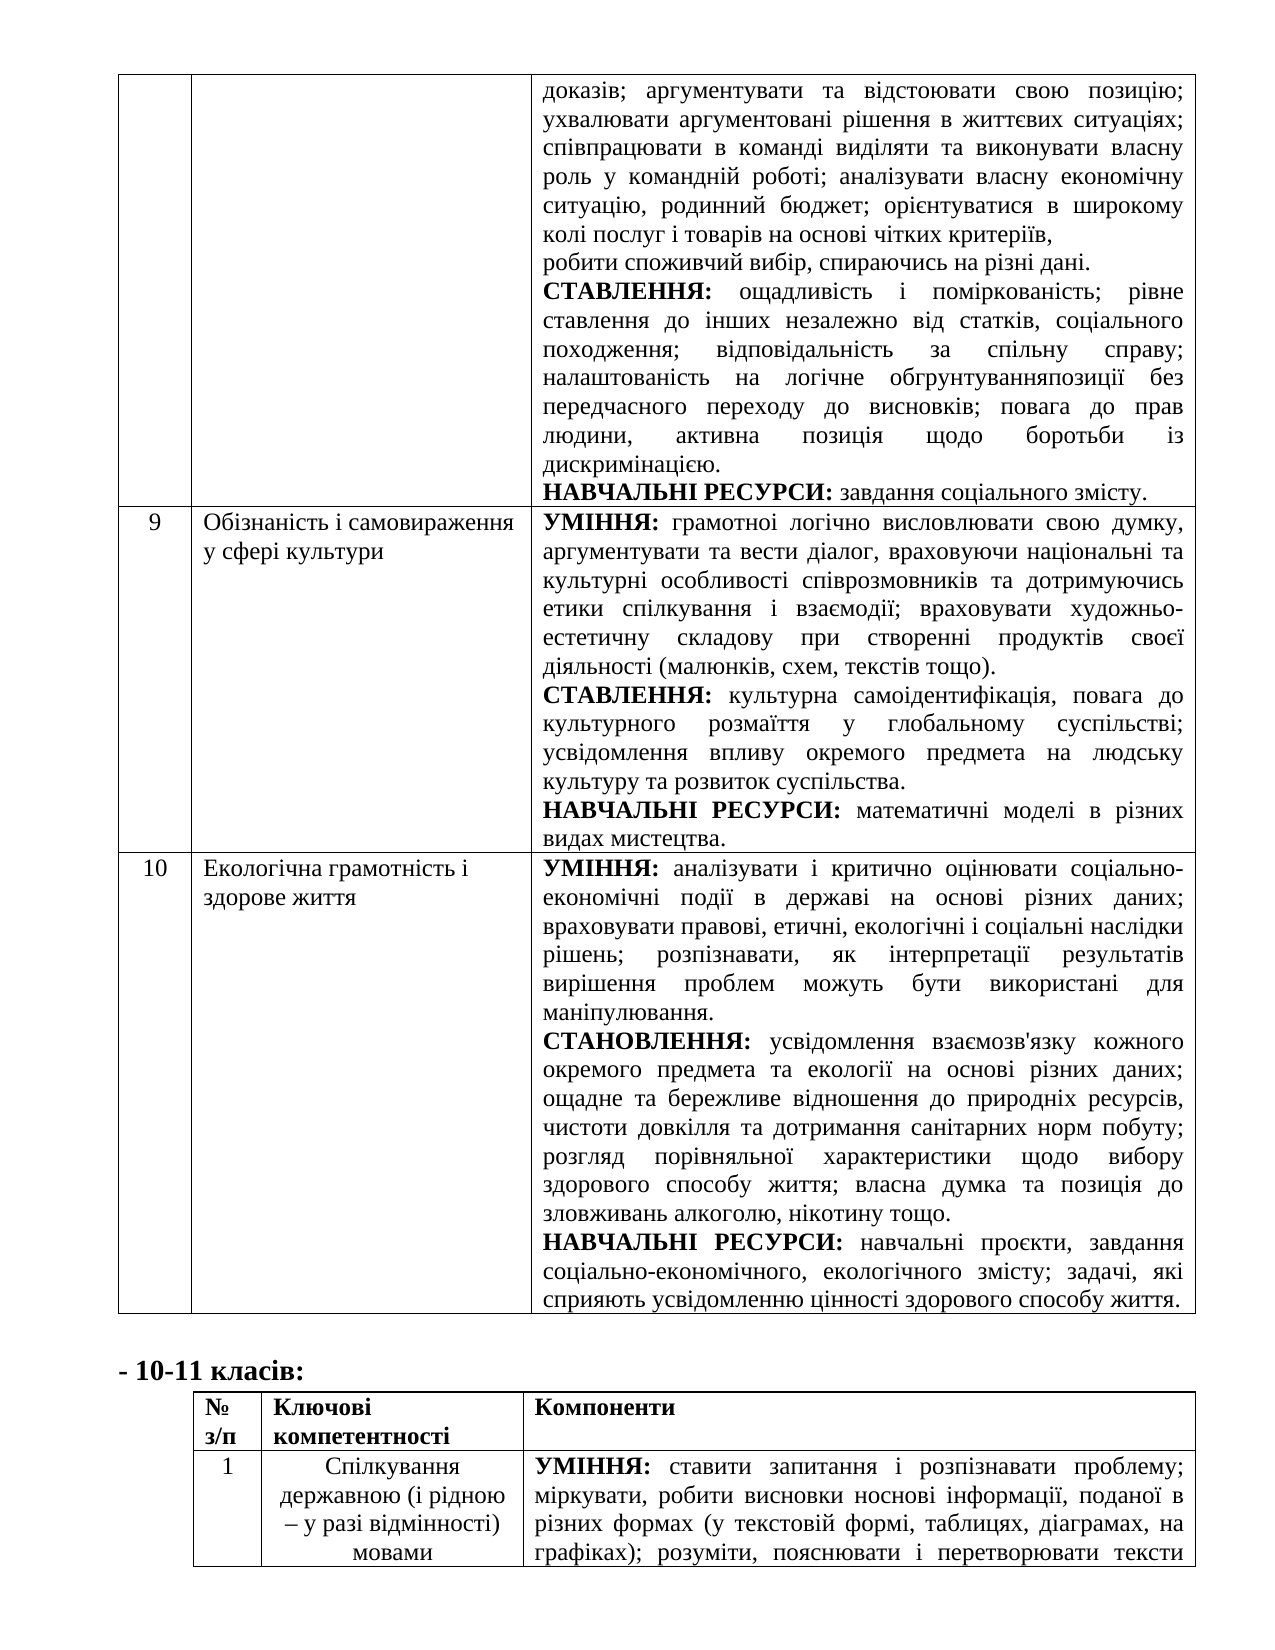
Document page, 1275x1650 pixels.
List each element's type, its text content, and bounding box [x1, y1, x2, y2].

table_header № з/п [194, 1393, 261, 1450]
table_cell УМІННЯ: аналізувати і критично оцінювати соціально-економічні події в державі на основі різних даних; враховувати правові, етичні, екологічні і соціальні наслідки рішень; розпізнавати, як інтерпретації результатів вирішення проблем можуть бути використані для маніпулювання. СТАНОВЛЕННЯ: усвідомлення взаємозв'язку кожного окремого предмета та екології на основі різних даних; ощадне та бережливе відношення до природніх ресурсів, чистоти довкілля та дотримання санітарних норм побуту; розгляд порівняльної характеристики щодо вибору здорового способу життя; власна думка та позиція до зловживань алкоголю, нікотину тощо. НАВЧАЛЬНІ РЕСУРСИ: навчальні проєкти, завдання соціально-економічного, екологічного змісту; задачі, які сприяють усвідомленню цінності здорового способу життя. [532, 853, 1195, 1313]
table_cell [532, 75, 1195, 506]
table_header Ключові компетентності [262, 1393, 523, 1450]
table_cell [262, 1451, 523, 1566]
table_cell УМІННЯ: грамотноі логічно висловлювати свою думку, аргументувати та вести діалог, враховуючи національні та культурні особливості співрозмовників та дотримуючись етики спілкування і взаємодії; враховувати художньо-естетичну складову при створенні продуктів своєї діяльності (малюнків, схем, текстів тощо). СТАВЛЕННЯ: культурна самоідентифікація, повага до культурного розмаїття у глобальному суспільстві; усвідомлення впливу окремого предмета на людську культуру та розвиток суспільства. НАВЧАЛЬНІ РЕСУРСИ: математичні моделі в різних видах мистецтва. [532, 507, 1195, 852]
table_header Компоненти [524, 1393, 1195, 1450]
table_cell 1 [194, 1451, 261, 1566]
table_cell Обізнаність і самовираження у сфері культури [192, 507, 531, 852]
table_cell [192, 75, 531, 506]
list - 10-11 класів: [118, 1353, 1196, 1386]
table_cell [524, 1451, 1195, 1566]
table_cell 8 [119, 75, 191, 506]
table_cell Екологічна грамотність і здорове життя [192, 853, 531, 1313]
table_cell 10 [119, 853, 191, 1313]
table_cell 9 [119, 507, 191, 852]
